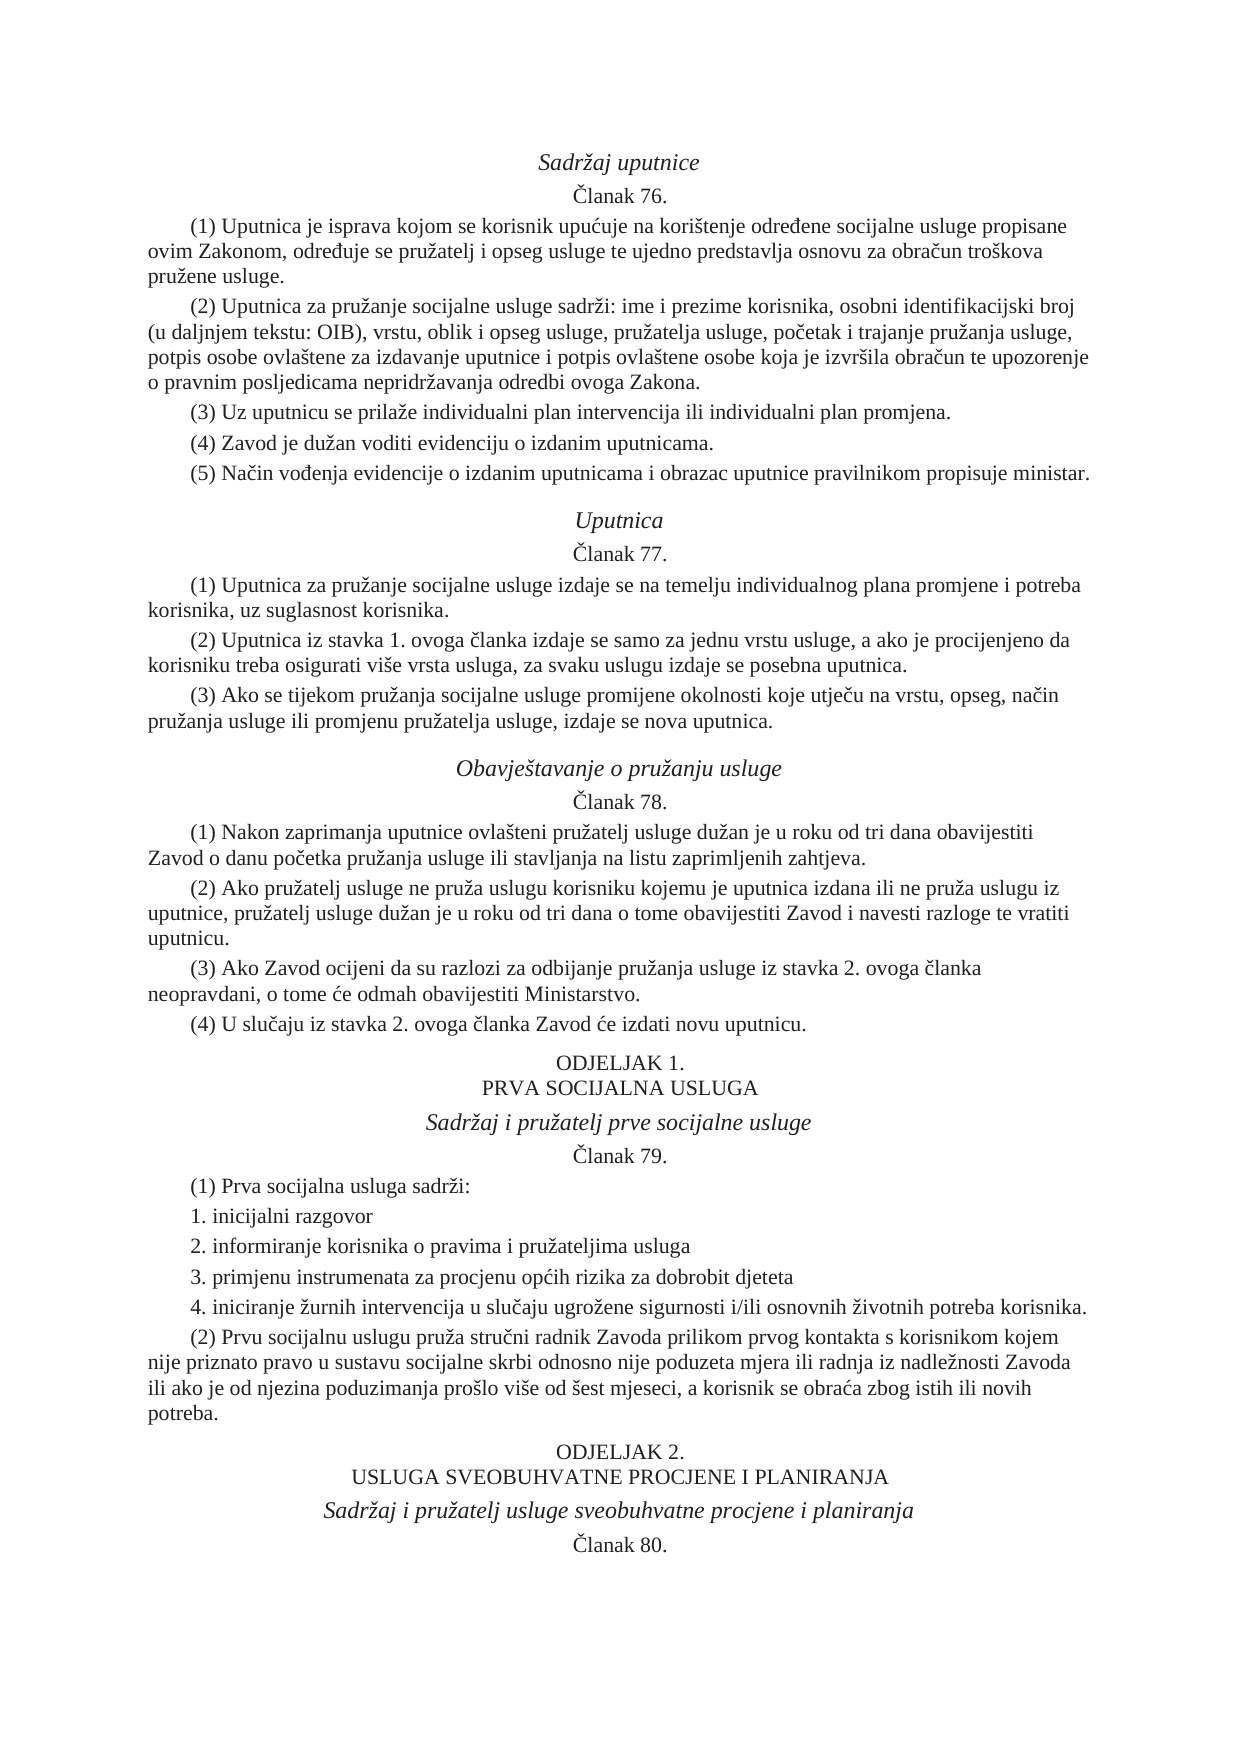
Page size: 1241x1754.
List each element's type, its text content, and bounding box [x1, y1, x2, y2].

text (3) Ako se tijekom pružanja socijalne usluge promijene okolnosti koje utječu na vrstu, opseg, način pružanja usluge ili promjenu pružatelja usluge, izdaje se nova uputnica. [148, 682, 1093, 733]
text Sadržaj i pružatelj prve socijalne usluge [148, 1108, 1093, 1135]
text 3. primjenu instrumenata za procjenu općih rizika za dobrobit djeteta [148, 1264, 1093, 1289]
text 1. inicijalni razgovor [148, 1203, 1093, 1228]
text Sadržaj uputnice [148, 148, 1093, 175]
text (3) Uz uputnicu se prilaže individualni plan intervencija ili individualni plan promjena. [148, 399, 1093, 424]
text (1) Prva socijalna usluga sadrži: [148, 1173, 1093, 1198]
text Članak 79. [148, 1143, 1093, 1168]
text (1) Uputnica je isprava kojom se korisnik upućuje na korištenje određene socijalne usluge propisane ovim Zakonom, određuje se pružatelj i opseg usluge te ujedno predstavlja osnovu za obračun troškova pružene usluge. [148, 213, 1093, 288]
text (1) Nakon zaprimanja uputnice ovlašteni pružatelj usluge dužan je u roku od tri dana obavijestiti Zavod o danu početka pružanja usluge ili stavljanja na listu zaprimljenih zahtjeva. [148, 819, 1093, 870]
text 4. iniciranje žurnih intervencija u slučaju ugrožene sigurnosti i/ili osnovnih životnih potreba korisnika. [148, 1294, 1093, 1319]
text (2) Prvu socijalnu uslugu pruža stručni radnik Zavoda prilikom prvog kontakta s korisnikom kojem nije priznato pravo u sustavu socijalne skrbi odnosno nije poduzeta mjera ili radnja iz nadležnosti Zavoda ili ako je od njezina poduzimanja prošlo više od šest mjeseci, a korisnik se obraća zbog istih ili novih potreba. [148, 1324, 1093, 1425]
text Članak 80. [148, 1532, 1093, 1557]
text (1) Uputnica za pružanje socijalne usluge izdaje se na temelju individualnog plana promjene i potreba korisnika, uz suglasnost korisnika. [148, 572, 1093, 622]
text Sadržaj i pružatelj usluge sveobuhvatne procjene i planiranja [148, 1497, 1093, 1524]
text (4) Zavod je dužan voditi evidenciju o izdanim uputnicama. [148, 429, 1093, 455]
text (2) Uputnica iz stavka 1. ovoga članka izdaje se samo za jednu vrstu usluge, a ako je procijenjeno da korisniku treba osigurati više vrsta usluga, za svaku uslugu izdaje se posebna uputnica. [148, 627, 1093, 677]
text (4) U slučaju iz stavka 2. ovoga članka Zavod će izdati novu uputnicu. [148, 1011, 1093, 1036]
text Obavještavanje o pružanju usluge [148, 754, 1093, 782]
text Članak 77. [148, 541, 1093, 567]
text 2. informiranje korisnika o pravima i pružateljima usluga [148, 1233, 1093, 1259]
text Članak 78. [148, 789, 1093, 814]
text Uputnica [148, 506, 1093, 534]
text (5) Način vođenja evidencije o izdanim uputnicama i obrazac uputnice pravilnikom propisuje ministar. [148, 460, 1093, 485]
text ODJELJAK 1. PRVA SOCIJALNA USLUGA [148, 1050, 1093, 1101]
text ODJELJAK 2. USLUGA SVEOBUHVATNE PROCJENE I PLANIRANJA [148, 1439, 1093, 1489]
text (2) Ako pružatelj usluge ne pruža uslugu korisniku kojemu je uputnica izdana ili ne pruža uslugu iz uputnice, pružatelj usluge dužan je u roku od tri dana o tome obavijestiti Zavod i navesti razloge te vratiti uputnicu. [148, 875, 1093, 950]
text (2) Uputnica za pružanje socijalne usluge sadrži: ime i prezime korisnika, osobni identifikacijski broj (u daljnjem tekstu: OIB), vrstu, oblik i opseg usluge, pružatelja usluge, početak i trajanje pružanja usluge, potpis osobe ovlaštene za izdavanje uputnice i potpis ovlaštene osobe koja je izvršila obračun te upozorenje o pravnim posljedicama nepridržavanja odredbi ovoga Zakona. [148, 293, 1093, 394]
text Članak 76. [148, 183, 1093, 208]
text (3) Ako Zavod ocijeni da su razlozi za odbijanje pružanja usluge iz stavka 2. ovoga članka neopravdani, o tome će odmah obavijestiti Ministarstvo. [148, 955, 1093, 1006]
